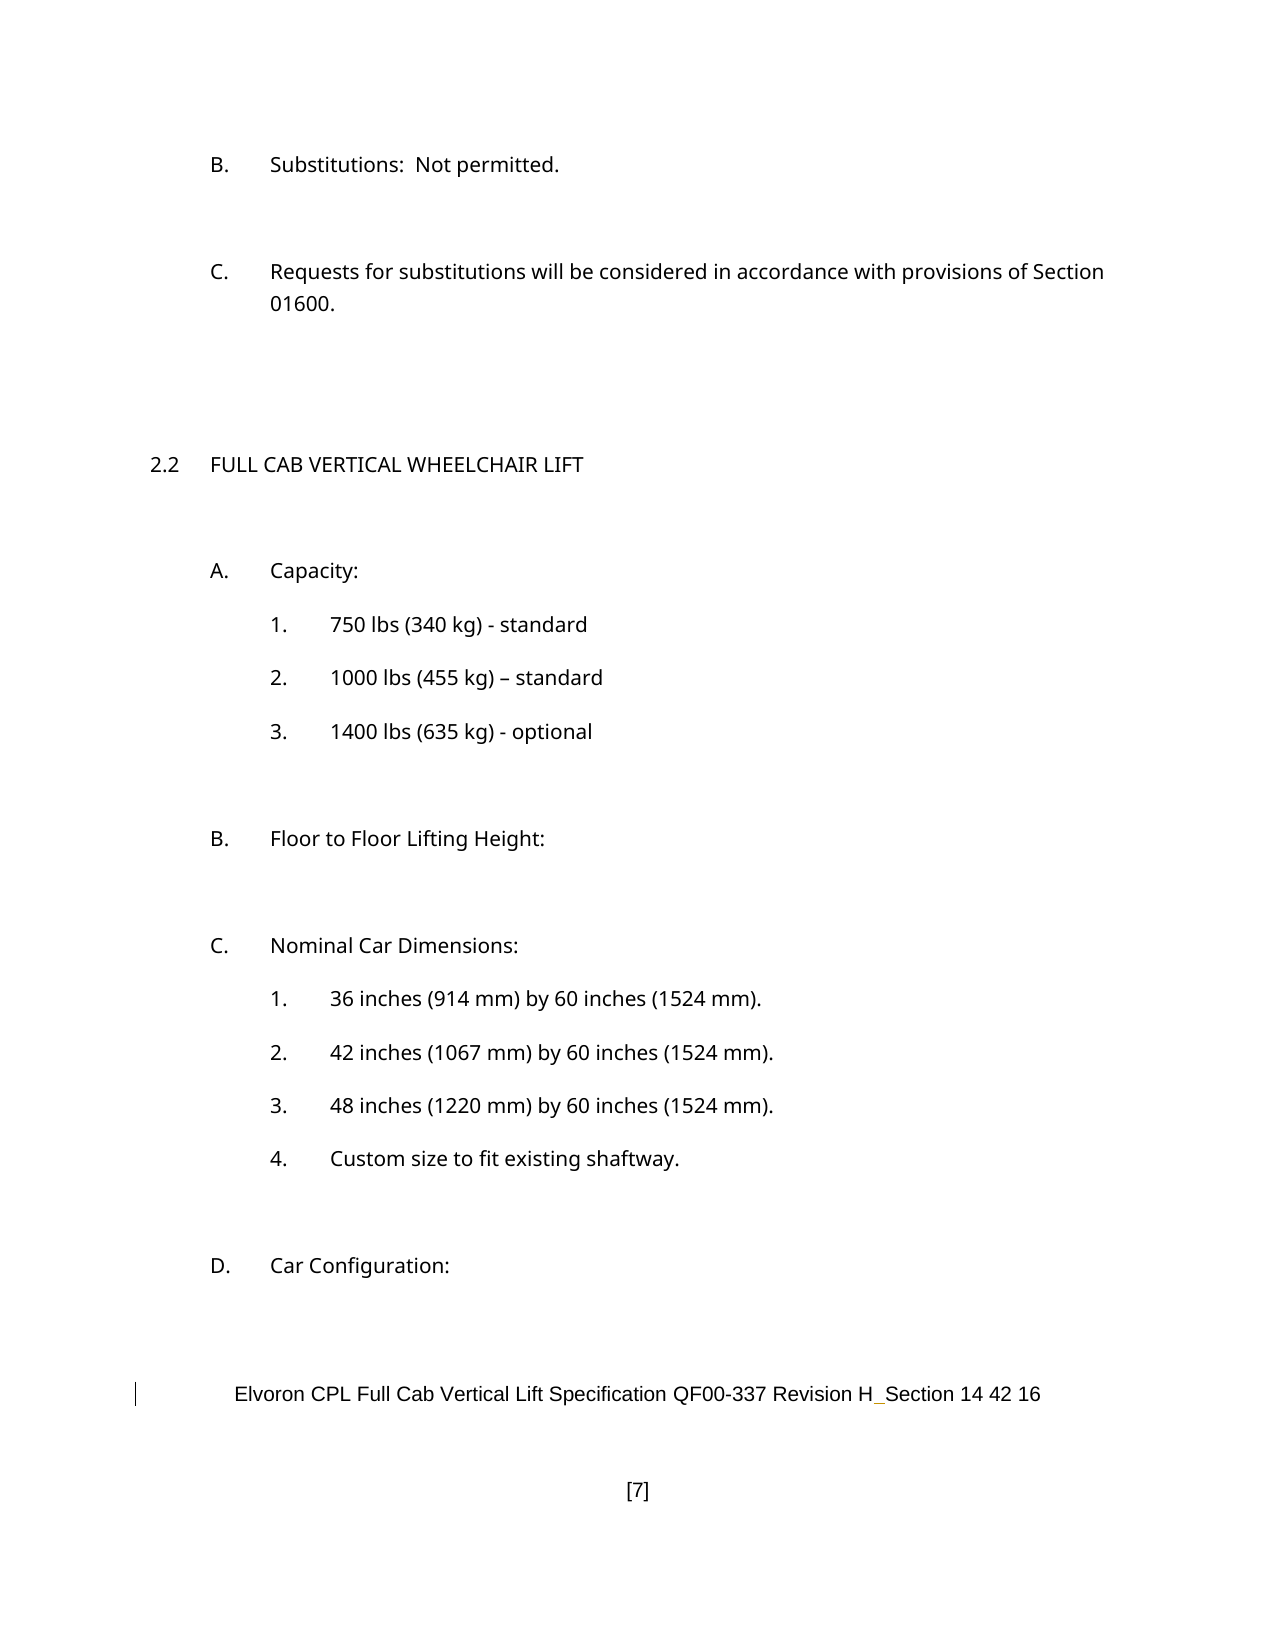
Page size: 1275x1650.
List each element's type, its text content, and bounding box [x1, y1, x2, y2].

text Requests for substitutions will be considered in accordance with provisions of Section 01600. [210, 257, 1125, 318]
text Floor to Floor Lifting Height: [210, 824, 1125, 852]
text Substitutions: Not permitted. [210, 150, 1125, 178]
text 1400 lbs (635 kg) - optional [270, 717, 1125, 745]
text 750 lbs (340 kg) - standard [270, 610, 1125, 638]
text Car Configuration: [210, 1251, 1125, 1280]
text Nominal Car Dimensions: [210, 931, 1125, 959]
text 48 inches (1220 mm) by 60 inches (1524 mm). [270, 1091, 1125, 1119]
text 36 inches (914 mm) by 60 inches (1524 mm). [270, 984, 1125, 1013]
text FULL CAB VERTICAL WHEELCHAIR LIFT [150, 450, 1125, 478]
text Custom size to fit existing shaftway. [270, 1144, 1125, 1173]
text Capacity: [210, 557, 1125, 585]
text 42 inches (1067 mm) by 60 inches (1524 mm). [270, 1038, 1125, 1066]
text 1000 lbs (455 kg) – standard [270, 663, 1125, 692]
